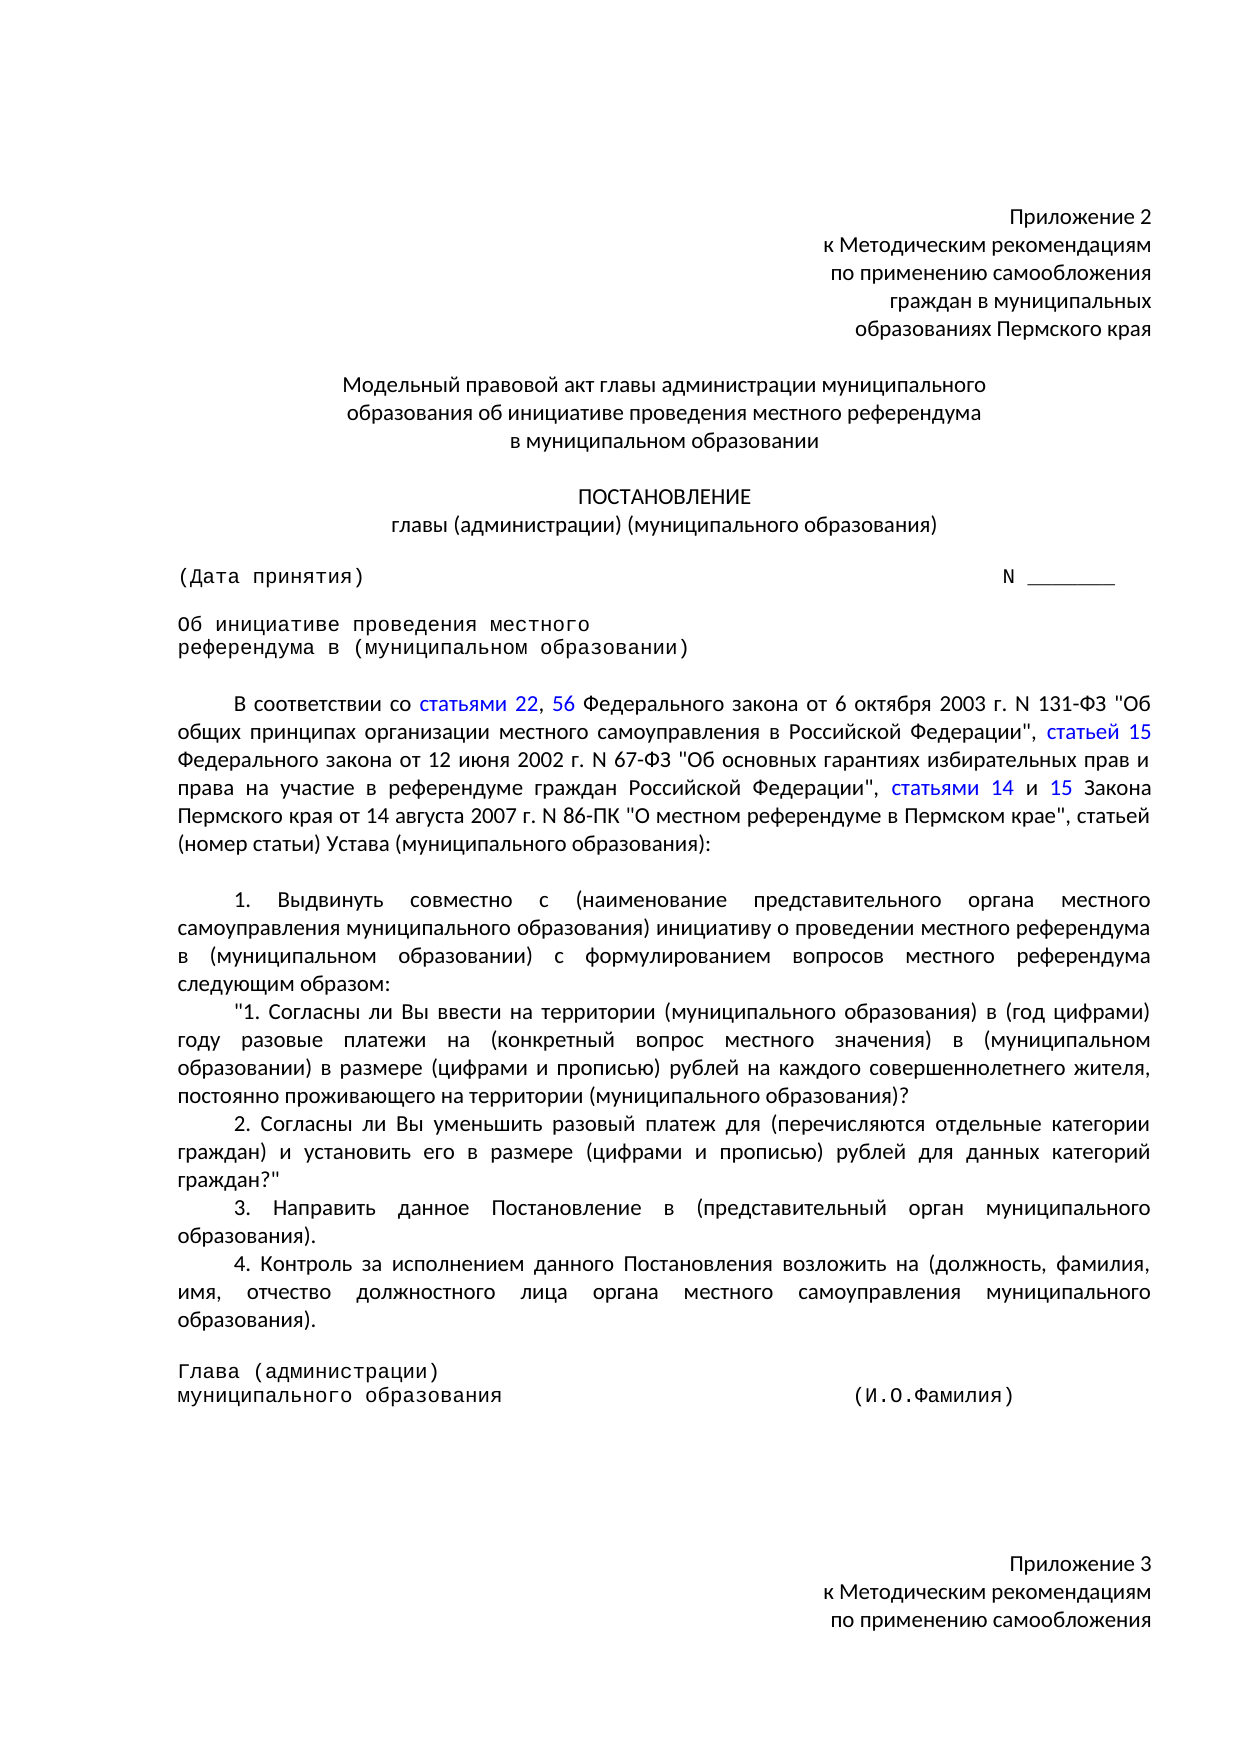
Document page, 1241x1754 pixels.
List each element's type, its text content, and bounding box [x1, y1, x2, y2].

text референдума в (муниципальном образовании) [177, 637, 1152, 661]
text по применению самообложения [177, 258, 1152, 286]
text Приложение 2 [177, 202, 1152, 230]
text 1. Выдвинуть совместно с (наименование представительного органа местного самоуправления муниципального образования) инициативу о проведении местного референдума в (муниципальном образовании) с формулированием вопросов местного референдума следующим образом: [177, 885, 1152, 997]
text Модельный правовой акт главы администрации муниципального [177, 370, 1152, 398]
text Глава (администрации) [177, 1362, 1152, 1385]
text граждан в муниципальных [177, 286, 1152, 314]
text главы (администрации) (муниципального образования) [177, 510, 1152, 538]
text 2. Согласны ли Вы уменьшить разовый платеж для (перечисляются отдельные категории граждан) и установить его в размере (цифрами и прописью) рублей для данных категорий граждан?" [177, 1109, 1152, 1193]
text 4. Контроль за исполнением данного Постановления возложить на (должность, фамилия, имя, отчество должностного лица органа местного самоуправления муниципального образования). [177, 1249, 1152, 1333]
text образования об инициативе проведения местного референдума [177, 398, 1152, 426]
text Приложение 3 [177, 1549, 1152, 1577]
text ПОСТАНОВЛЕНИЕ [177, 482, 1152, 510]
text муниципального образования (И.О.Фамилия) [177, 1385, 1152, 1409]
text образованиях Пермского края [177, 314, 1152, 342]
text Об инициативе проведения местного [177, 614, 1152, 637]
text "1. Согласны ли Вы ввести на территории (муниципального образования) в (год цифрами) году разовые платежи на (конкретный вопрос местного значения) в (муниципальном образовании) в размере (цифрами и прописью) рублей на каждого совершеннолетнего жителя, постоянно проживающего на территории (муниципального образования)? [177, 997, 1152, 1109]
text к Методическим рекомендациям [177, 230, 1152, 258]
text (Дата принятия) N _______ [177, 566, 1152, 590]
text В соответствии со статьями 22, 56 Федерального закона от 6 октября 2003 г. N 131-ФЗ "Об общих принципах организации местного самоуправления в Российской Федерации", статьей 15 Федерального закона от 12 июня 2002 г. N 67-ФЗ "Об основных гарантиях избирательных прав и права на участие в референдуме граждан Российской Федерации", статьями 14 и 15 Закона Пермского края от 14 августа 2007 г. N 86-ПК "О местном референдуме в Пермском крае", статьей (номер статьи) Устава (муниципального образования): [177, 689, 1152, 857]
text в муниципальном образовании [177, 426, 1152, 454]
text по применению самообложения [177, 1605, 1152, 1633]
text к Методическим рекомендациям [177, 1577, 1152, 1605]
text 3. Направить данное Постановление в (представительный орган муниципального образования). [177, 1193, 1152, 1249]
